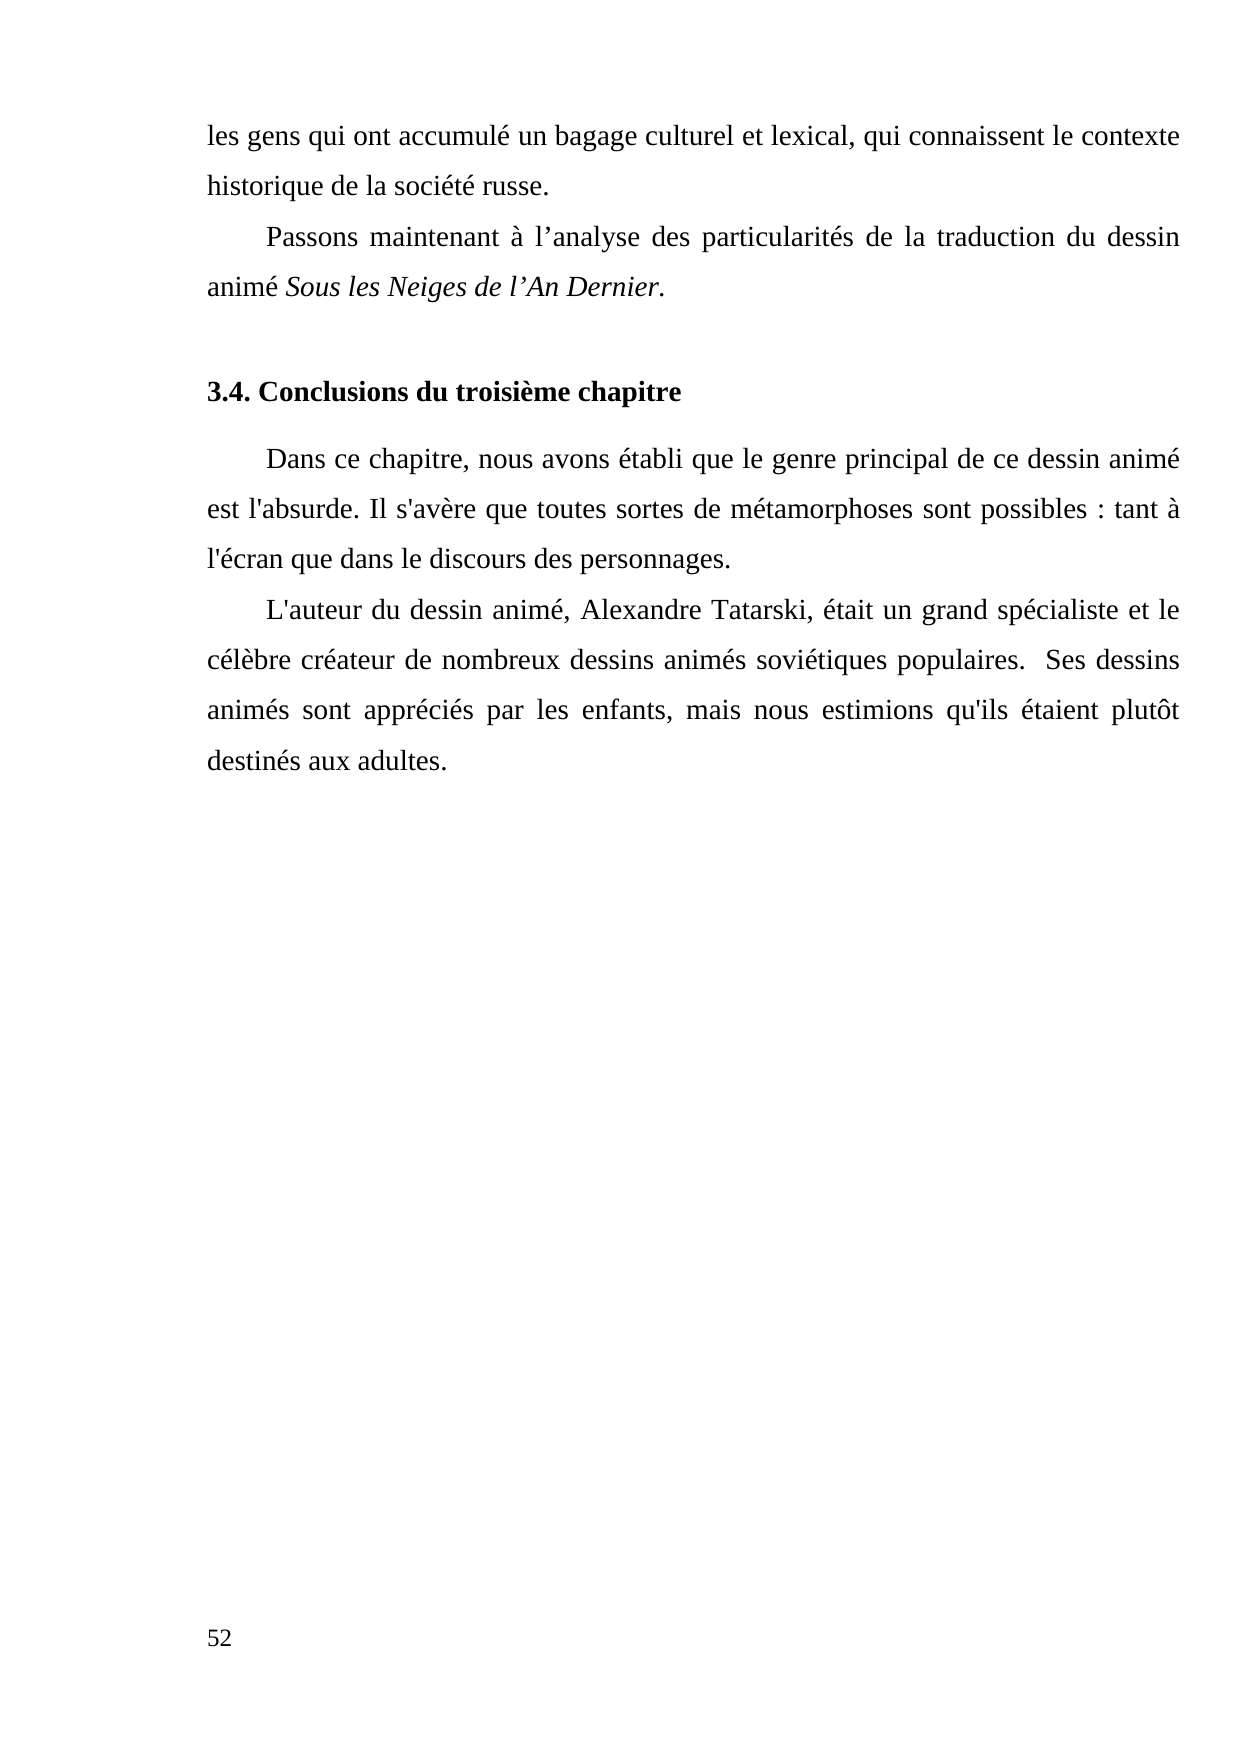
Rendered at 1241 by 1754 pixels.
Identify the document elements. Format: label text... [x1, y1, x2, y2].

text Passons maintenant à l’analyse des particularités de la traduction du dessin animé Sous les Neiges de l’An Dernier. [207, 219, 1181, 303]
text L'auteur du dessin animé, Alexandre Tatarski, était un grand spécialiste et le célèbre créateur de nombreux dessins animés soviétiques populaires. Ses dessins animés sont appréciés par les enfants, mais nous estimions qu'ils étaient plutôt destinés aux adultes. [207, 592, 1181, 776]
subtitle 3.4. Conclusions du troisième chapitre [207, 374, 1181, 407]
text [207, 118, 1181, 202]
text Dans ce chapitre, nous avons établi que le genre principal de ce dessin animé est l'absurde. Il s'avère que toutes sortes de métamorphoses sont possibles : tant à l'écran que dans le discours des personnages. [207, 441, 1181, 575]
